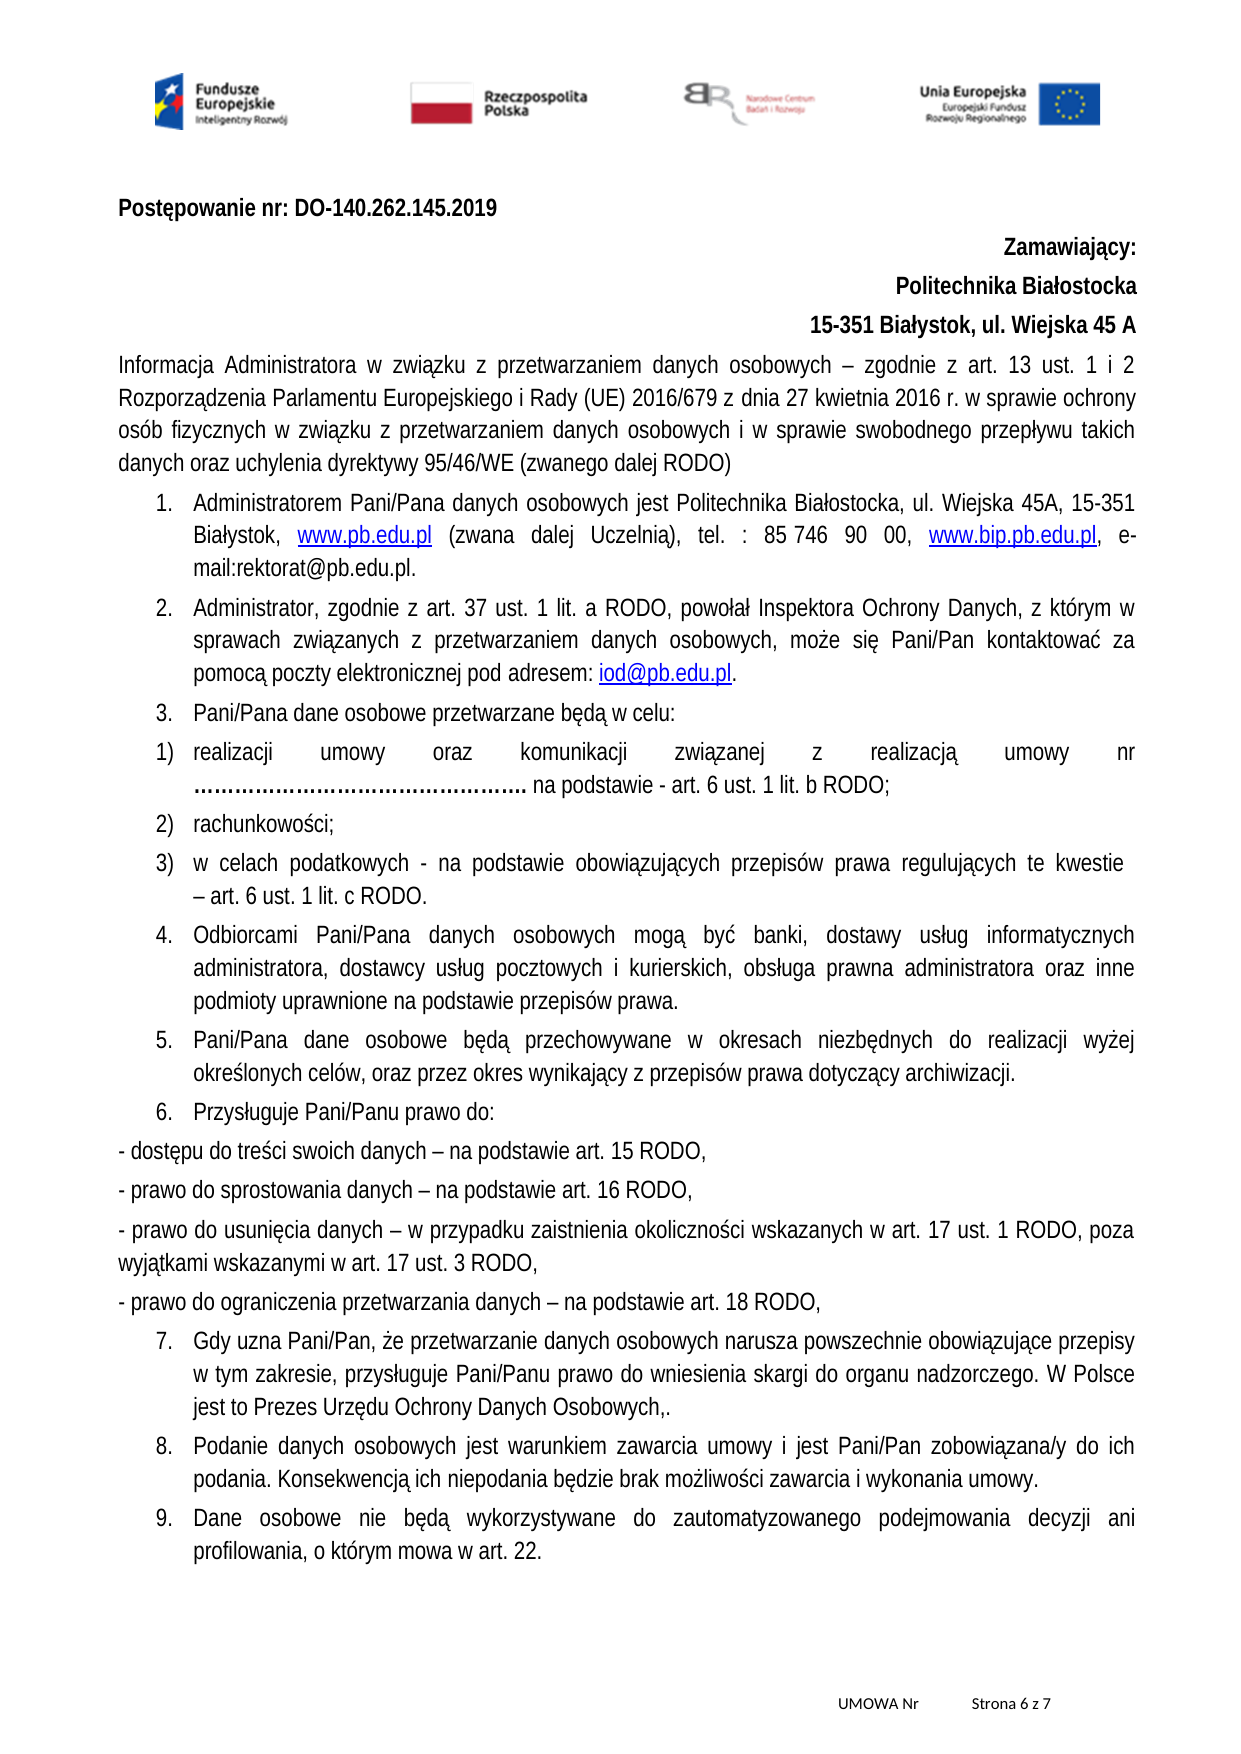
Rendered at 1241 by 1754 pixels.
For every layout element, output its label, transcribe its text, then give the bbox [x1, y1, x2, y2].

list Przysługuje Pani/Panu prawo do: [156, 1097, 1137, 1126]
text - dostępu do treści swoich danych – na podstawie art. 15 RODO, [118, 1136, 1137, 1165]
text - prawo do usunięcia danych – w przypadku zaistnienia okoliczności wskazanych w art. 17 ust. 1 RODO, poza wyjątkami wskazanymi w art. 17 ust. 3 RODO, [118, 1215, 1137, 1276]
text Zamawiający: [118, 232, 1137, 261]
list Administratorem Pani/Pana danych osobowych jest Politechnika Białostocka, ul. Wiejska 45A, 15-351 Białystok, www.pb.edu.pl (zwana dalej Uczelnią), tel. : 85 746 90 00, www.bip.pb.edu.pl, e-mail:rektorat@pb.edu.pl. [156, 488, 1137, 582]
text - prawo do sprostowania danych – na podstawie art. 16 RODO, [118, 1176, 1137, 1204]
text Politechnika Białostocka [118, 271, 1137, 300]
list realizacji umowy oraz komunikacji związanej z realizacją umowy nr …………………………………………. na podstawie - art. 6 ust. 1 lit. b RODO; [156, 737, 1137, 798]
text Informacja Administratora w związku z przetwarzaniem danych osobowych – zgodnie z art. 13 ust. 1 i 2 Rozporządzenia Parlamentu Europejskiego i Rady (UE) 2016/679 z dnia 27 kwietnia 2016 r. w sprawie ochrony osób fizycznych w związku z przetwarzaniem danych osobowych i w sprawie swobodnego przepływu takich danych oraz uchylenia dyrektywy 95/46/WE (zwanego dalej RODO) [118, 350, 1137, 477]
picture [155, 73, 1100, 130]
list Pani/Pana dane osobowe będą przechowywane w okresach niezbędnych do realizacji wyżej określonych celów, oraz przez okres wynikający z przepisów prawa dotyczący archiwizacji. [156, 1025, 1137, 1087]
list Dane osobowe nie będą wykorzystywane do zautomatyzowanego podejmowania decyzji ani profilowania, o którym mowa w art. 22. [156, 1503, 1137, 1564]
text Postępowanie nr: DO-140.262.145.2019 [118, 193, 1137, 222]
text 15-351 Białystok, ul. Wiejska 45 A [118, 311, 1137, 339]
list Podanie danych osobowych jest warunkiem zawarcia umowy i jest Pani/Pan zobowiązana/y do ich podania. Konsekwencją ich niepodania będzie brak możliwości zawarcia i wykonania umowy. [156, 1431, 1137, 1492]
list Administrator, zgodnie z art. 37 ust. 1 lit. a RODO, powołał Inspektora Ochrony Danych, z którym w sprawach związanych z przetwarzaniem danych osobowych, może się Pani/Pan kontaktować za pomocą poczty elektronicznej pod adresem: iod@pb.edu.pl. [156, 593, 1137, 687]
list w celach podatkowych - na podstawie obowiązujących przepisów prawa regulujących te kwestie – art. 6 ust. 1 lit. c RODO. [156, 848, 1137, 909]
text - prawo do ograniczenia przetwarzania danych – na podstawie art. 18 RODO, [118, 1287, 1137, 1315]
list Gdy uzna Pani/Pan, że przetwarzanie danych osobowych narusza powszechnie obowiązujące przepisy w tym zakresie, przysługuje Pani/Panu prawo do wniesienia skargi do organu nadzorczego. W Polsce jest to Prezes Urzędu Ochrony Danych Osobowych,. [156, 1326, 1137, 1420]
list rachunkowości; [156, 809, 1137, 837]
list Odbiorcami Pani/Pana danych osobowych mogą być banki, dostawy usług informatycznych administratora, dostawcy usług pocztowych i kurierskich, obsługa prawna administratora oraz inne podmioty uprawnione na podstawie przepisów prawa. [156, 920, 1137, 1014]
list Pani/Pana dane osobowe przetwarzane będą w celu: [156, 698, 1137, 726]
